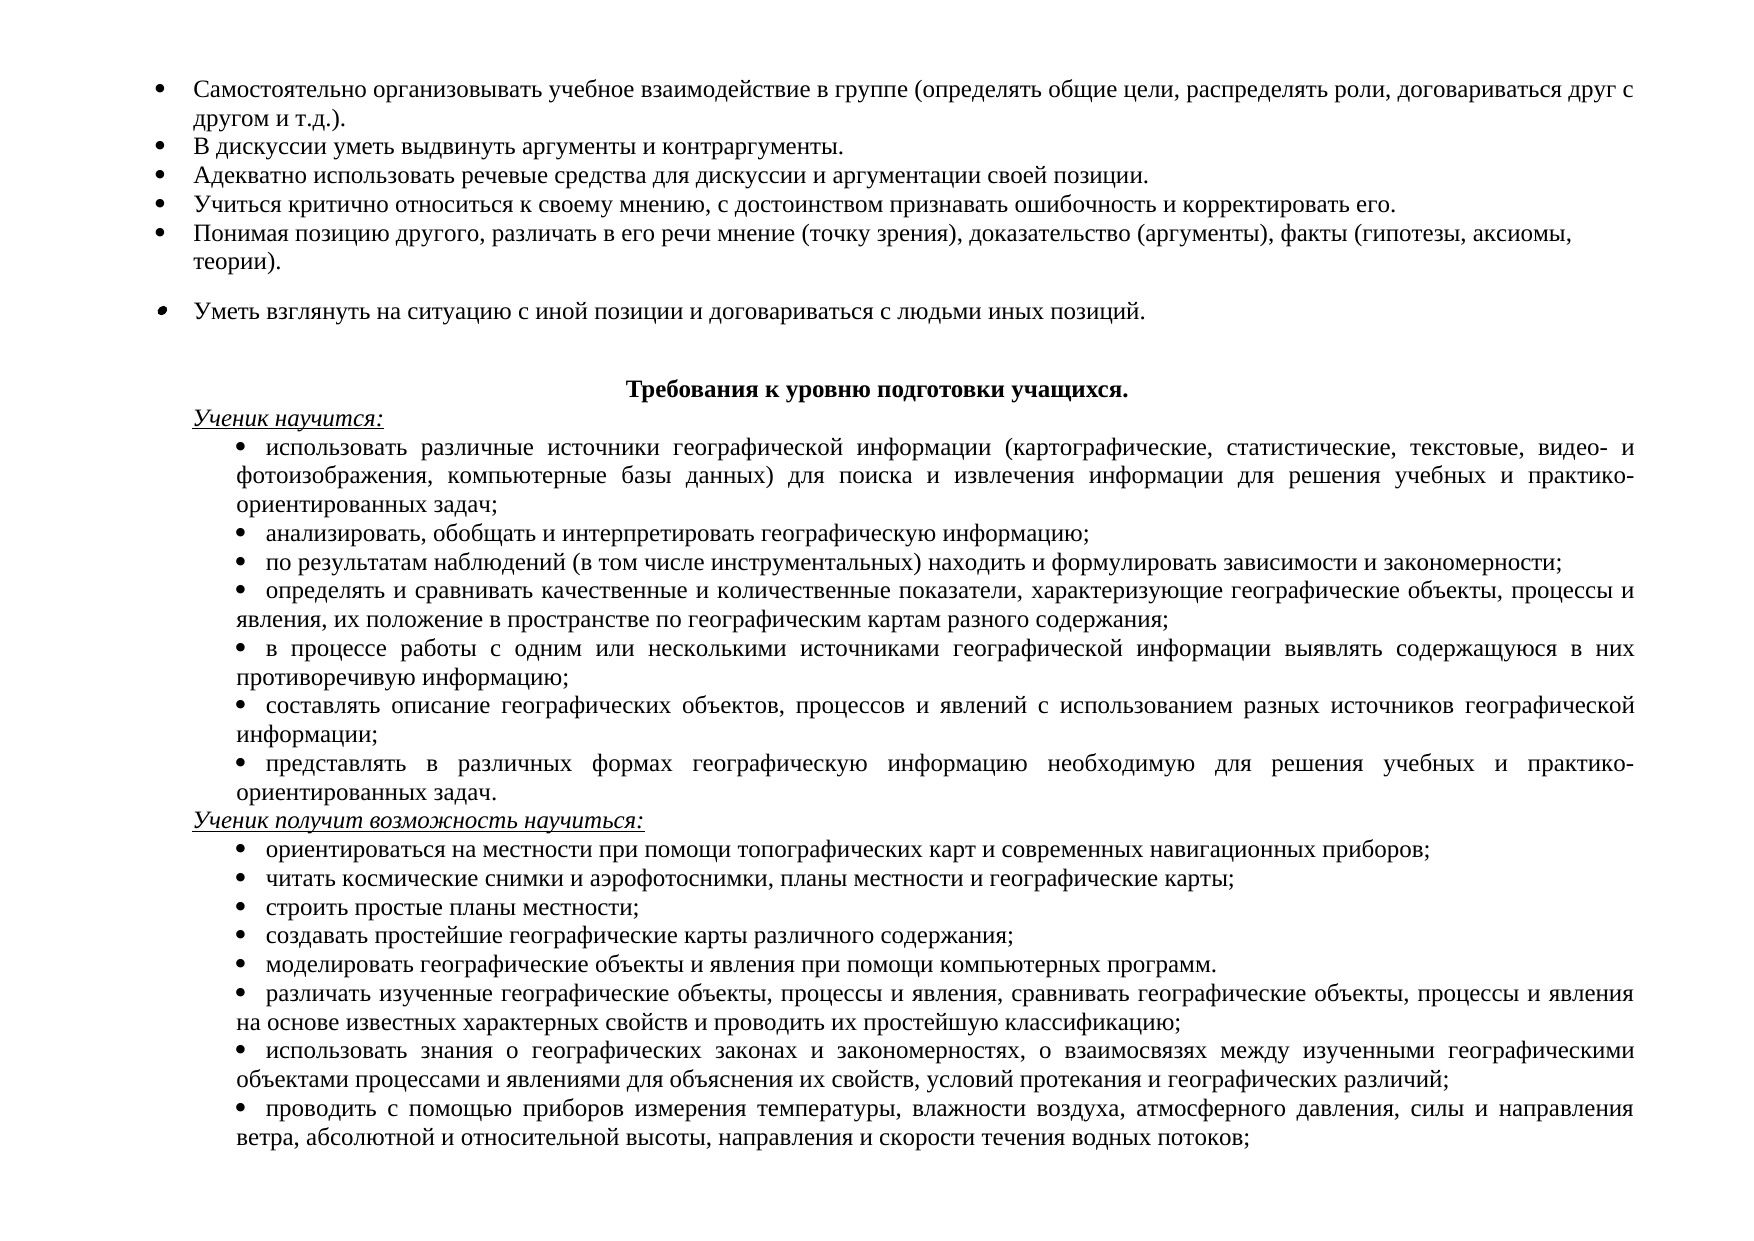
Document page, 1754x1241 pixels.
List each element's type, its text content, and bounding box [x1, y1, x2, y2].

list в процессе работы с одним или несколькими источниками географической информации выявлять содержащуюся в них противоречивую информацию; [236, 633, 1636, 691]
text Ученик научится: [118, 403, 1636, 432]
list создавать простейшие географические карты различного содержания; [236, 921, 1636, 949]
list Понимая позицию другого, различать в его речи мнение (точку зрения), доказательство (аргументы), факты (гипотезы, аксиомы, теории). [156, 218, 1636, 275]
list определять и сравнивать качественные и количественные показатели, характеризующие географические объекты, процессы и явления, их положение в пространстве по географическим картам разного содержания; [236, 576, 1636, 633]
list строить простые планы местности; [236, 892, 1636, 921]
list читать космические снимки и аэрофотоснимки, планы местности и географические карты; [236, 863, 1636, 892]
list по результатам наблюдений (в том числе инструментальных) находить и формулировать зависимости и закономерности; [236, 547, 1636, 576]
list составлять описание географических объектов, процессов и явлений с использованием разных источников географической информации; [236, 691, 1636, 748]
list Уметь взглянуть на ситуацию с иной позиции и договариваться с людьми иных позиций. [156, 296, 1636, 325]
list Учиться критично относиться к своему мнению, с достоинством признавать ошибочность и корректировать его. [156, 189, 1636, 218]
title Самостоятельно организовывать учебное взаимодействие в группе (определять общие цели, распределять роли, договариваться друг с другом и т.д.). [156, 74, 1636, 131]
list Адекватно использовать речевые средства для дискуссии и аргументации своей позиции. [156, 160, 1636, 189]
text Ученик получит возможность научиться: [118, 806, 1636, 834]
list использовать различные источники географической информации (картографические, статистические, текстовые, видео- и фотоизображения, компьютерные базы данных) для поиска и извлечения информации для решения учебных и практико-ориентированных задач; [236, 432, 1636, 518]
list проводить с помощью приборов измерения температуры, влажности воздуха, атмосферного давления, силы и направления ветра, абсолютной и относительной высоты, направления и скорости течения водных потоков; [236, 1093, 1636, 1151]
list ориентироваться на местности при помощи топографических карт и современных навигационных приборов; [236, 834, 1636, 863]
list анализировать, обобщать и интерпретировать географическую информацию; [236, 518, 1636, 547]
list представлять в различных формах географическую информацию необходимую для решения учебных и практико-ориентированных задач. [236, 748, 1636, 806]
list различать изученные географические объекты, процессы и явления, сравнивать географические объекты, процессы и явления на основе известных характерных свойств и проводить их простейшую классификацию; [236, 978, 1636, 1036]
text Требования к уровню подготовки учащихся. [118, 374, 1636, 403]
list моделировать географические объекты и явления при помощи компьютерных программ. [236, 949, 1636, 978]
list В дискуссии уметь выдвинуть аргументы и контраргументы. [156, 131, 1636, 160]
list использовать знания о географических законах и закономерностях, о взаимосвязях между изученными географическими объектами процессами и явлениями для объяснения их свойств, условий протекания и географических различий; [236, 1036, 1636, 1093]
